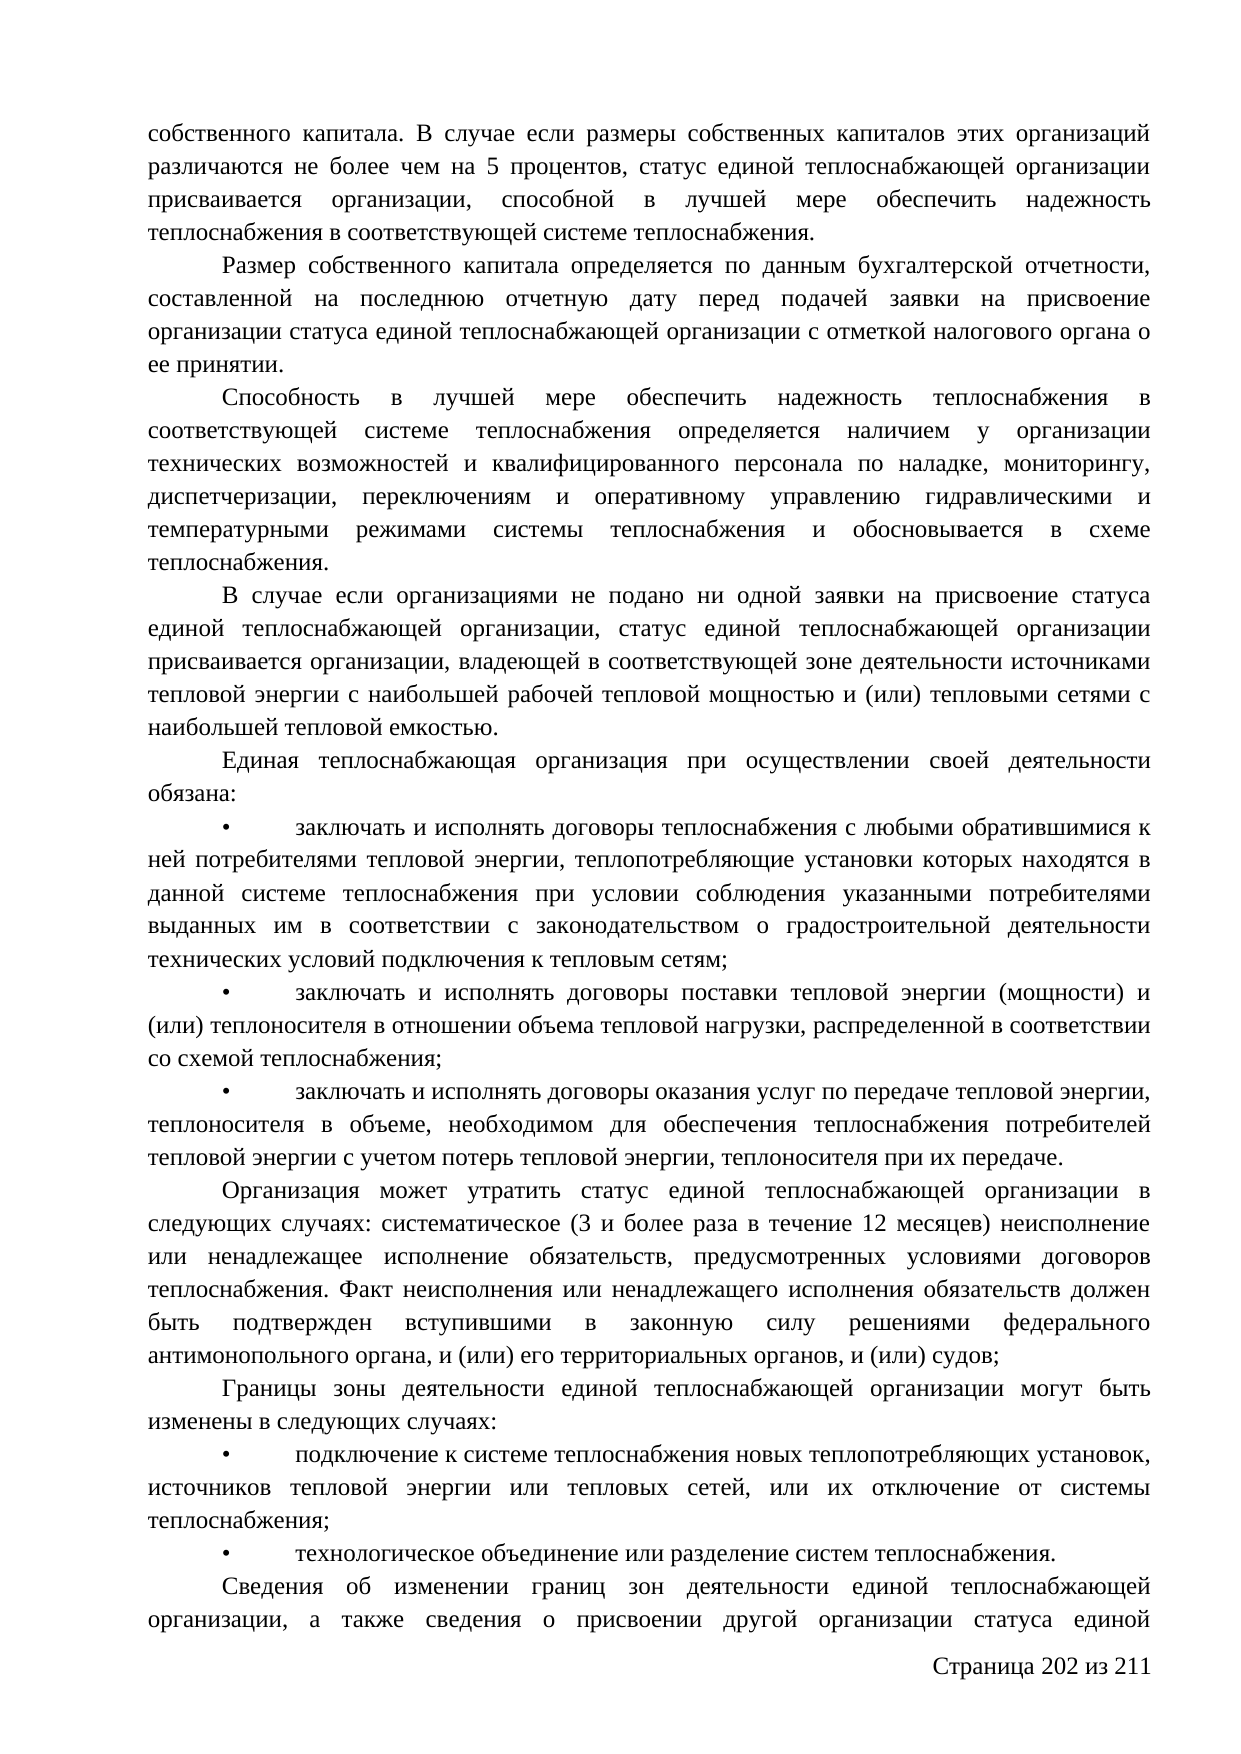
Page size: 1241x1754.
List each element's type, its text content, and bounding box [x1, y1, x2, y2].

text Размер собственного капитала определяется по данным бухгалтерской отчетности, составленной на последнюю отчетную дату перед подачей заявки на присвоение организации статуса единой теплоснабжающей организации с отметкой налогового органа о ее принятии. [148, 250, 1152, 378]
text • подключение к системе теплоснабжения новых теплопотребляющих установок, источников тепловой энергии или тепловых сетей, или их отключение от системы теплоснабжения; [148, 1439, 1152, 1534]
text • заключать и исполнять договоры поставки тепловой энергии (мощности) и (или) теплоносителя в отношении объема тепловой нагрузки, распределенной в соответствии со схемой теплоснабжения; [148, 977, 1152, 1071]
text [148, 118, 1152, 246]
text Организация может утратить статус единой теплоснабжающей организации в следующих случаях: систематическое (3 и более раза в течение 12 месяцев) неисполнение или ненадлежащее исполнение обязательств, предусмотренных условиями договоров теплоснабжения. Факт неисполнения или ненадлежащего исполнения обязательств должен быть подтвержден вступившими в законную силу решениями федерального антимонопольного органа, и (или) его территориальных органов, и (или) судов; [148, 1175, 1152, 1369]
text • заключать и исполнять договоры оказания услуг по передаче тепловой энергии, теплоносителя в объеме, необходимом для обеспечения теплоснабжения потребителей тепловой энергии с учетом потерь тепловой энергии, теплоносителя при их передаче. [148, 1076, 1152, 1171]
text Способность в лучшей мере обеспечить надежность теплоснабжения в соответствующей системе теплоснабжения определяется наличием у организации технических возможностей и квалифицированного персонала по наладке, мониторингу, диспетчеризации, переключениям и оперативному управлению гидравлическими и температурными режимами системы теплоснабжения и обосновывается в схеме теплоснабжения. [148, 382, 1152, 576]
text • заключать и исполнять договоры теплоснабжения с любыми обратившимися к ней потребителями тепловой энергии, теплопотребляющие установки которых находятся в данной системе теплоснабжения при условии соблюдения указанными потребителями выданных им в соответствии с законодательством о градостроительной деятельности технических условий подключения к тепловым сетям; [148, 812, 1152, 972]
text Границы зоны деятельности единой теплоснабжающей организации могут быть изменены в следующих случаях: [148, 1373, 1152, 1435]
text В случае если организациями не подано ни одной заявки на присвоение статуса единой теплоснабжающей организации, статус единой теплоснабжающей организации присваивается организации, владеющей в соответствующей зоне деятельности источниками тепловой энергии с наибольшей рабочей тепловой мощностью и (или) тепловыми сетями с наибольшей тепловой емкостью. [148, 580, 1152, 741]
text • технологическое объединение или разделение систем теплоснабжения. [148, 1538, 1152, 1567]
text Единая теплоснабжающая организация при осуществлении своей деятельности обязана: [148, 746, 1152, 807]
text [148, 1571, 1152, 1633]
